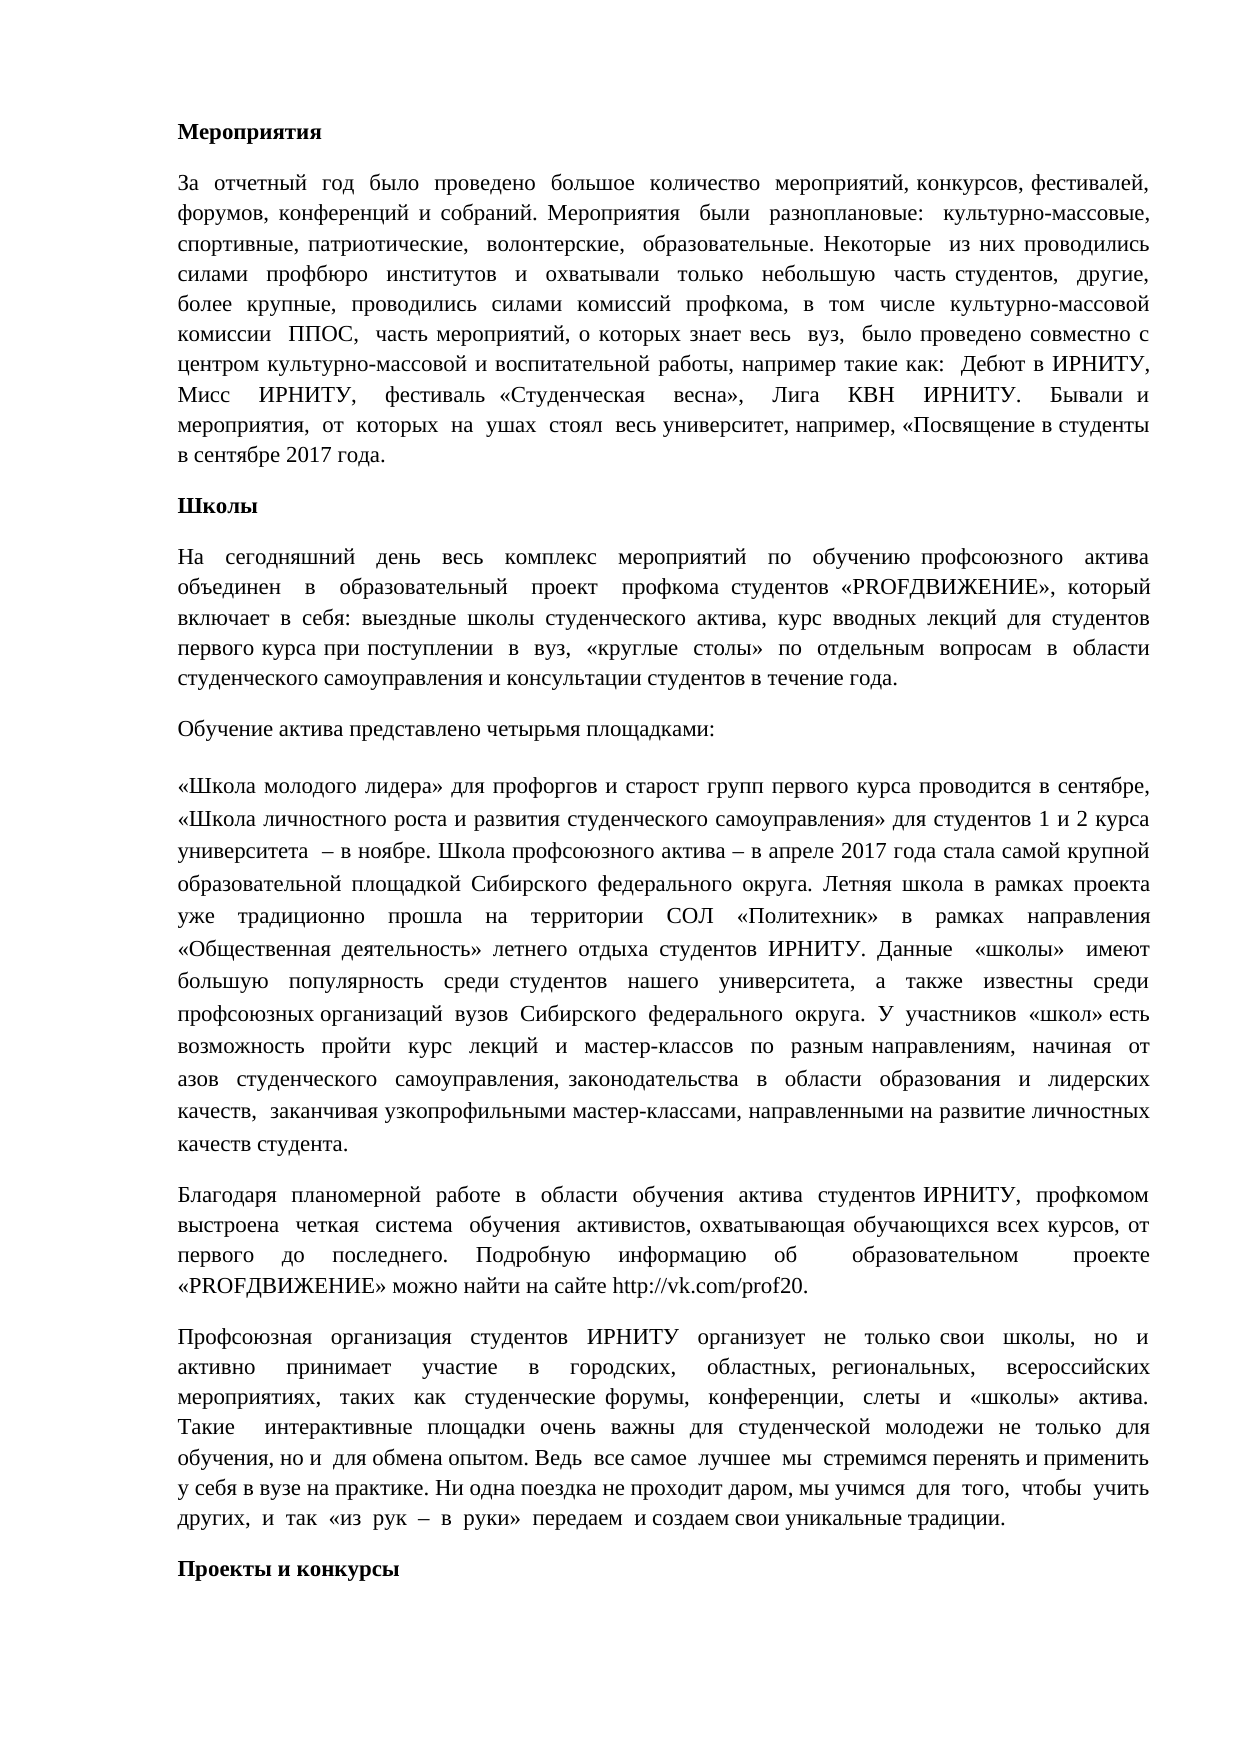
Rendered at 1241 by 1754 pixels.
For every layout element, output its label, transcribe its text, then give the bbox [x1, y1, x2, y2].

text Благодаря планомерной работе в области обучения актива студентов ИРНИТУ, профкомом выстроена четкая система обучения активистов, охватывающая обучающихся всех курсов, от первого до последнего. Подробную информацию об образовательном проекте «PROFДВИЖЕНИЕ» можно найти на сайте http://vk.com/prof20. [177, 1181, 1152, 1298]
text Мероприятия [177, 118, 1152, 144]
text Профсоюзная организация студентов ИРНИТУ организует не только свои школы, но и активно принимает участие в городских, областных, региональных, всероссийских мероприятиях, таких как студенческие форумы, конференции, слеты и «школы» актива. Такие интерактивные площадки очень важны для студенческой молодежи не только для обучения, но и для обмена опытом. Ведь все самое лучшее мы стремимся перенять и применить у себя в вузе на практике. Ни одна поездка не проходит даром, мы учимся для того, чтобы учить других, и так «из рук – в руки» передаем и создаем свои уникальные традиции. [177, 1323, 1152, 1530]
text «Школа молодого лидера» для профоргов и старост групп первого курса проводится в сентябре, «Школа личностного роста и развития студенческого самоуправления» для студентов 1 и 2 курса университета – в ноябре. Школа профсоюзного актива – в апреле 2017 года стала самой крупной образовательной площадкой Сибирского федерального округа. Летняя школа в рамках проекта уже традиционно прошла на территории СОЛ «Политехник» в рамках направления «Общественная деятельность» летнего отдыха студентов ИРНИТУ. Данные «школы» имеют большую популярность среди студентов нашего университета, а также известны среди профсоюзных организаций вузов Сибирского федерального округа. У участников «школ» есть возможность пройти курс лекций и мастер-классов по разным направлениям, начиная от азов студенческого самоуправления, законодательства в области образования и лидерских качеств, заканчивая узкопрофильными мастер-классами, направленными на развитие личностных качеств студента. [177, 766, 1152, 1156]
text За отчетный год было проведено большое количество мероприятий, конкурсов, фестивалей, форумов, конференций и собраний. Мероприятия были разноплановые: культурно-массовые, спортивные, патриотические, волонтерские, образовательные. Некоторые из них проводились силами профбюро институтов и охватывали только небольшую часть студентов, другие, более крупные, проводились силами комиссий профкома, в том числе культурно-массовой комиссии ППОС, часть мероприятий, о которых знает весь вуз, было проведено совместно с центром культурно-массовой и воспитательной работы, например такие как: Дебют в ИРНИТУ, Мисс ИРНИТУ, фестиваль «Студенческая весна», Лига КВН ИРНИТУ. Бывали и мероприятия, от которых на ушах стоял весь университет, например, «Посвящение в студенты в сентябре 2017 года. [177, 169, 1152, 467]
text Школы [177, 492, 1152, 518]
text На сегодняшний день весь комплекс мероприятий по обучению профсоюзного актива объединен в образовательный проект профкома студентов «PROFДВИЖЕНИЕ», который включает в себя: выездные школы студенческого актива, курс вводных лекций для студентов первого курса при поступлении в вуз, «круглые столы» по отдельным вопросам в области студенческого самоуправления и консультации студентов в течение года. [177, 543, 1152, 690]
text Обучение актива представлено четырьмя площадками: [177, 715, 1152, 741]
text Проекты и конкурсы [177, 1555, 1152, 1581]
